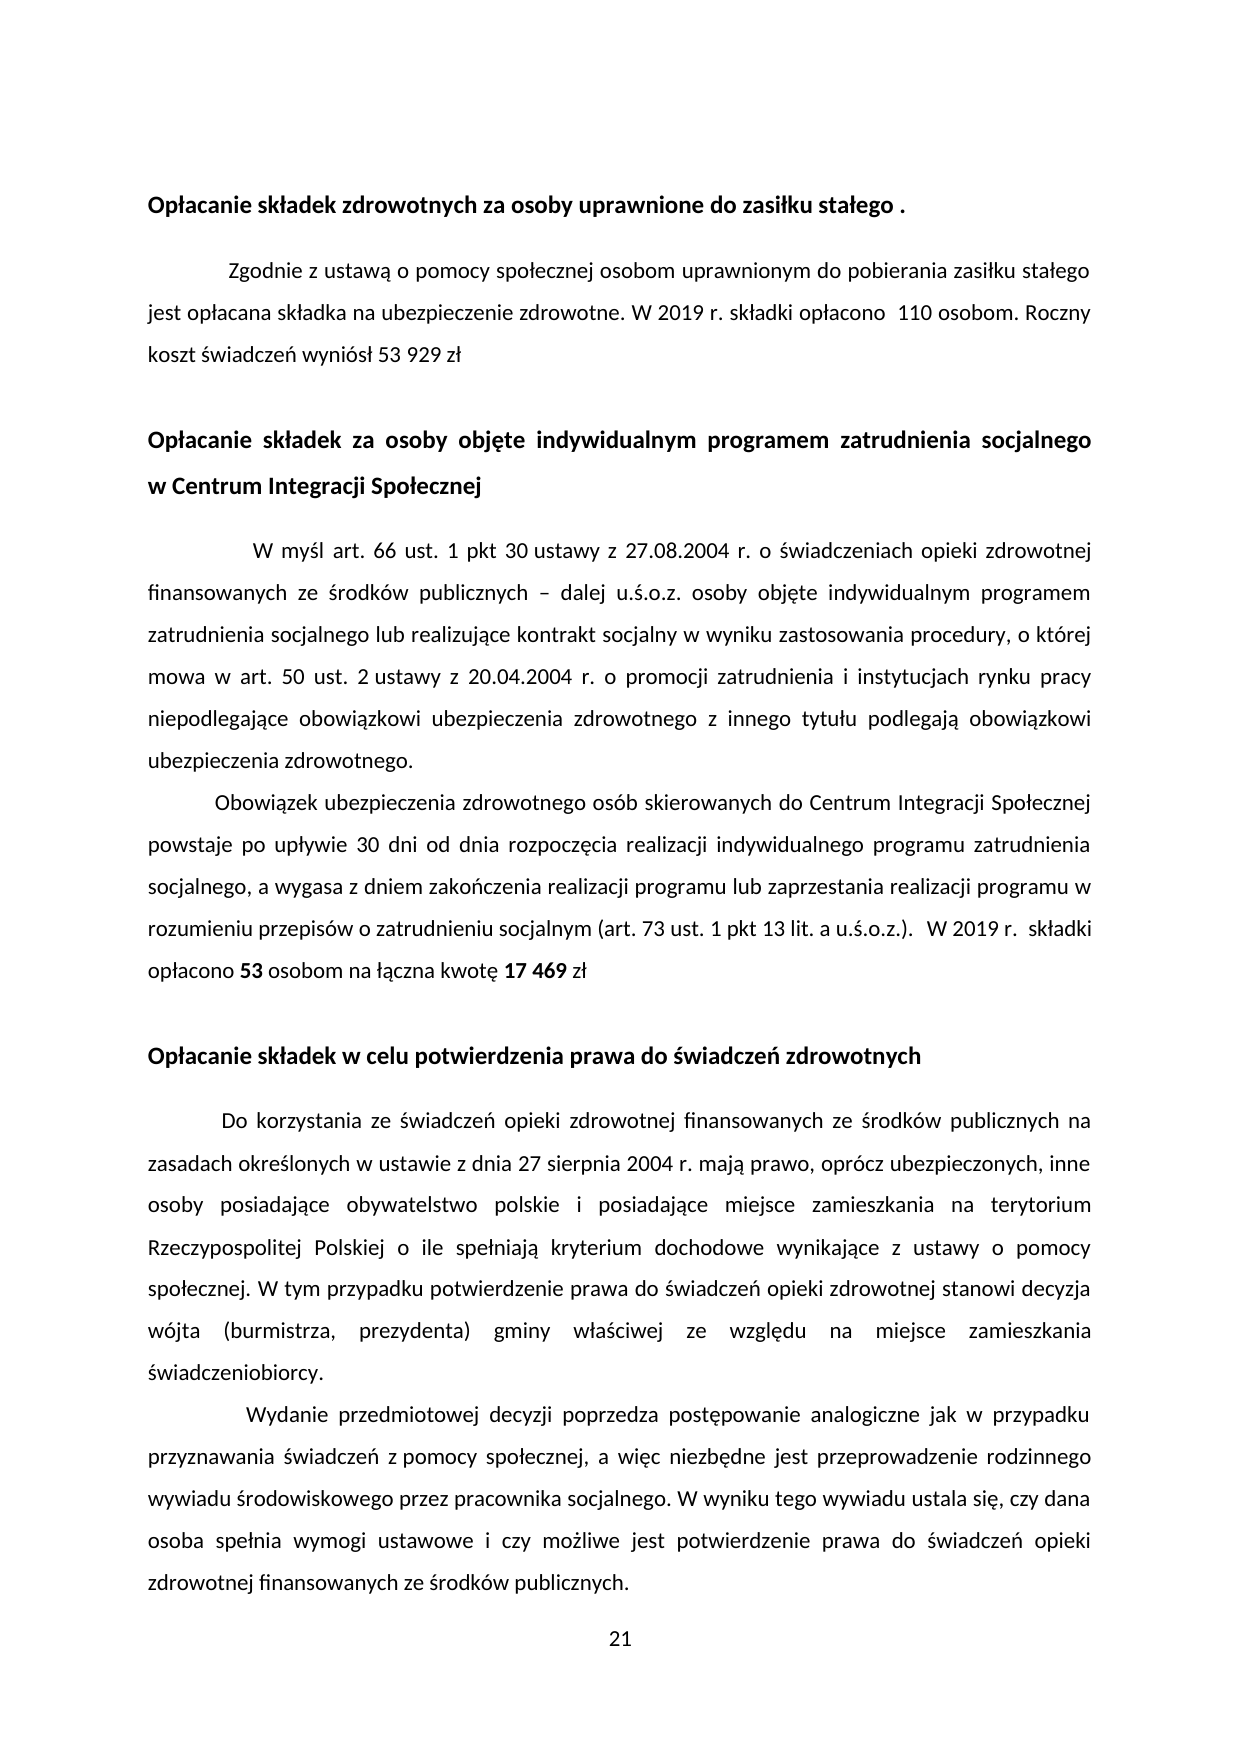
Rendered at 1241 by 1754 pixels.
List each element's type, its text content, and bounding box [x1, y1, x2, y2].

text Opłacanie składek w celu potwierdzenia prawa do świadczeń zdrowotnych [148, 1040, 1093, 1071]
text Zgodnie z ustawą o pomocy społecznej osobom uprawnionym do pobierania zasiłku stałego jest opłacana składka na ubezpieczenie zdrowotne. W 2019 r. składki opłacono 110 osobom. Roczny koszt świadczeń wyniósł 53 929 zł [148, 256, 1093, 368]
text Opłacanie składek zdrowotnych za osoby uprawnione do zasiłku stałego . [148, 189, 1093, 220]
text Obowiązek ubezpieczenia zdrowotnego osób skierowanych do Centrum Integracji Społecznej powstaje po upływie 30 dni od dnia rozpoczęcia realizacji indywidualnego programu zatrudnienia socjalnego, a wygasa z dniem zakończenia realizacji programu lub zaprzestania realizacji programu w rozumieniu przepisów o zatrudnieniu socjalnym (art. 73 ust. 1 pkt 13 lit. a u.ś.o.z.). W 2019 r. składki opłacono 53 osobom na łączna kwotę 17 469 zł [148, 788, 1093, 984]
text Wydanie przedmiotowej decyzji poprzedza postępowanie analogiczne jak w przypadku przyznawania świadczeń z pomocy społecznej, a więc niezbędne jest przeprowadzenie rodzinnego wywiadu środowiskowego przez pracownika socjalnego. W wyniku tego wywiadu ustala się, czy dana osoba spełnia wymogi ustawowe i czy możliwe jest potwierdzenie prawa do świadczeń opieki zdrowotnej finansowanych ze środków publicznych. [148, 1401, 1093, 1596]
text Do korzystania ze świadczeń opieki zdrowotnej finansowanych ze środków publicznych na zasadach określonych w ustawie z dnia 27 sierpnia 2004 r. mają prawo, oprócz ubezpieczonych, inne osoby posiadające obywatelstwo polskie i posiadające miejsce zamieszkania na terytorium Rzeczypospolitej Polskiej o ile spełniają kryterium dochodowe wynikające z ustawy o pomocy społecznej. W tym przypadku potwierdzenie prawa do świadczeń opieki zdrowotnej stanowi decyzja wójta (burmistrza, prezydenta) gminy właściwej ze względu na miejsce zamieszkania świadczeniobiorcy. [148, 1107, 1093, 1387]
text W myśl art. 66 ust. 1 pkt 30 ustawy z 27.08.2004 r. o świadczeniach opieki zdrowotnej finansowanych ze środków publicznych – dalej u.ś.o.z. osoby objęte indywidualnym programem zatrudnienia socjalnego lub realizujące kontrakt socjalny w wyniku zastosowania procedury, o której mowa w art. 50 ust. 2 ustawy z 20.04.2004 r. o promocji zatrudnienia i instytucjach rynku pracy niepodlegające obowiązkowi ubezpieczenia zdrowotnego z innego tytułu podlegają obowiązkowi ubezpieczenia zdrowotnego. [148, 536, 1093, 774]
text Opłacanie składek za osoby objęte indywidualnym programem zatrudnienia socjalnego w Centrum Integracji Społecznej [148, 424, 1093, 500]
